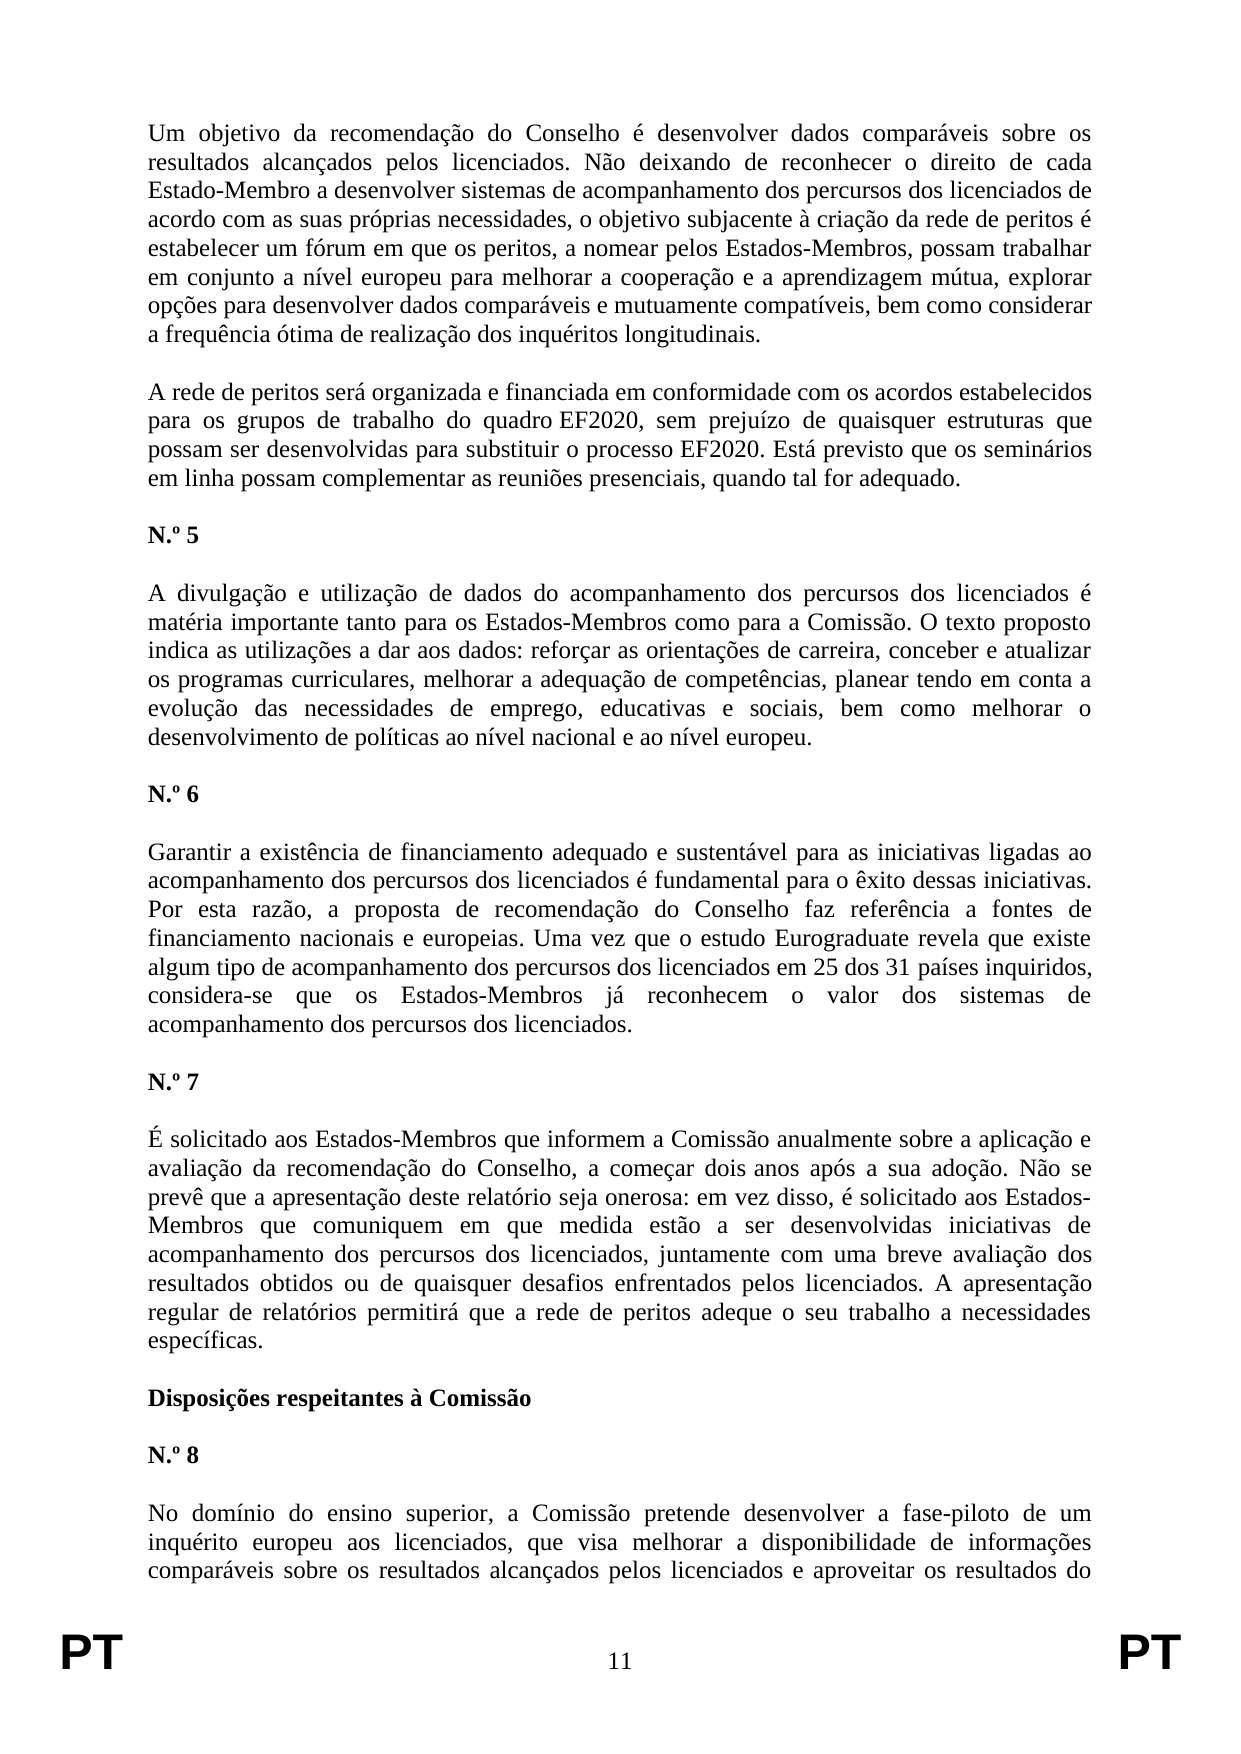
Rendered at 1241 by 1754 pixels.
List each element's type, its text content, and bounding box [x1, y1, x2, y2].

text A divulgação e utilização de dados do acompanhamento dos percursos dos licenciados é matéria importante tanto para os Estados-Membros como para a Comissão. O texto proposto indica as utilizações a dar aos dados: reforçar as orientações de carreira, conceber e atualizar os programas curriculares, melhorar a adequação de competências, planear tendo em conta a evolução das necessidades de emprego, educativas e sociais, bem como melhorar o desenvolvimento de políticas ao nível nacional e ao nível europeu. [148, 578, 1093, 751]
text Disposições respeitantes à Comissão [148, 1383, 1093, 1412]
text A rede de peritos será organizada e financiada em conformidade com os acordos estabelecidos para os grupos de trabalho do quadro EF2020, sem prejuízo de quaisquer estruturas que possam ser desenvolvidas para substituir o processo EF2020. Está previsto que os seminários em linha possam complementar as reuniões presenciais, quando tal for adequado. [148, 377, 1093, 492]
text N.º 5 [148, 521, 1093, 549]
text N.º 7 [148, 1067, 1093, 1096]
text N.º 6 [148, 779, 1093, 808]
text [148, 1498, 1093, 1584]
text É solicitado aos Estados-Membros que informem a Comissão anualmente sobre a aplicação e avaliação da recomendação do Conselho, a começar dois anos após a sua adoção. Não se prevê que a apresentação deste relatório seja onerosa: em vez disso, é solicitado aos Estados-Membros que comuniquem em que medida estão a ser desenvolvidas iniciativas de acompanhamento dos percursos dos licenciados, juntamente com uma breve avaliação dos resultados obtidos ou de quaisquer desafios enfrentados pelos licenciados. A apresentação regular de relatórios permitirá que a rede de peritos adeque o seu trabalho a necessidades específicas. [148, 1124, 1093, 1354]
text Garantir a existência de financiamento adequado e sustentável para as iniciativas ligadas ao acompanhamento dos percursos dos licenciados é fundamental para o êxito dessas iniciativas. Por esta razão, a proposta de recomendação do Conselho faz referência a fontes de financiamento nacionais e europeias. Uma vez que o estudo Eurograduate revela que existe algum tipo de acompanhamento dos percursos dos licenciados em 25 dos 31 países inquiridos, considera-se que os Estados-Membros já reconhecem o valor dos sistemas de acompanhamento dos percursos dos licenciados. [148, 837, 1093, 1038]
text N.º 8 [148, 1441, 1093, 1469]
text Um objetivo da recomendação do Conselho é desenvolver dados comparáveis sobre os resultados alcançados pelos licenciados. Não deixando de reconhecer o direito de cada Estado-Membro a desenvolver sistemas de acompanhamento dos percursos dos licenciados de acordo com as suas próprias necessidades, o objetivo subjacente à criação da rede de peritos é estabelecer um fórum em que os peritos, a nomear pelos Estados-Membros, possam trabalhar em conjunto a nível europeu para melhorar a cooperação e a aprendizagem mútua, explorar opções para desenvolver dados comparáveis e mutuamente compatíveis, bem como considerar a frequência ótima de realização dos inquéritos longitudinais. [148, 118, 1093, 348]
